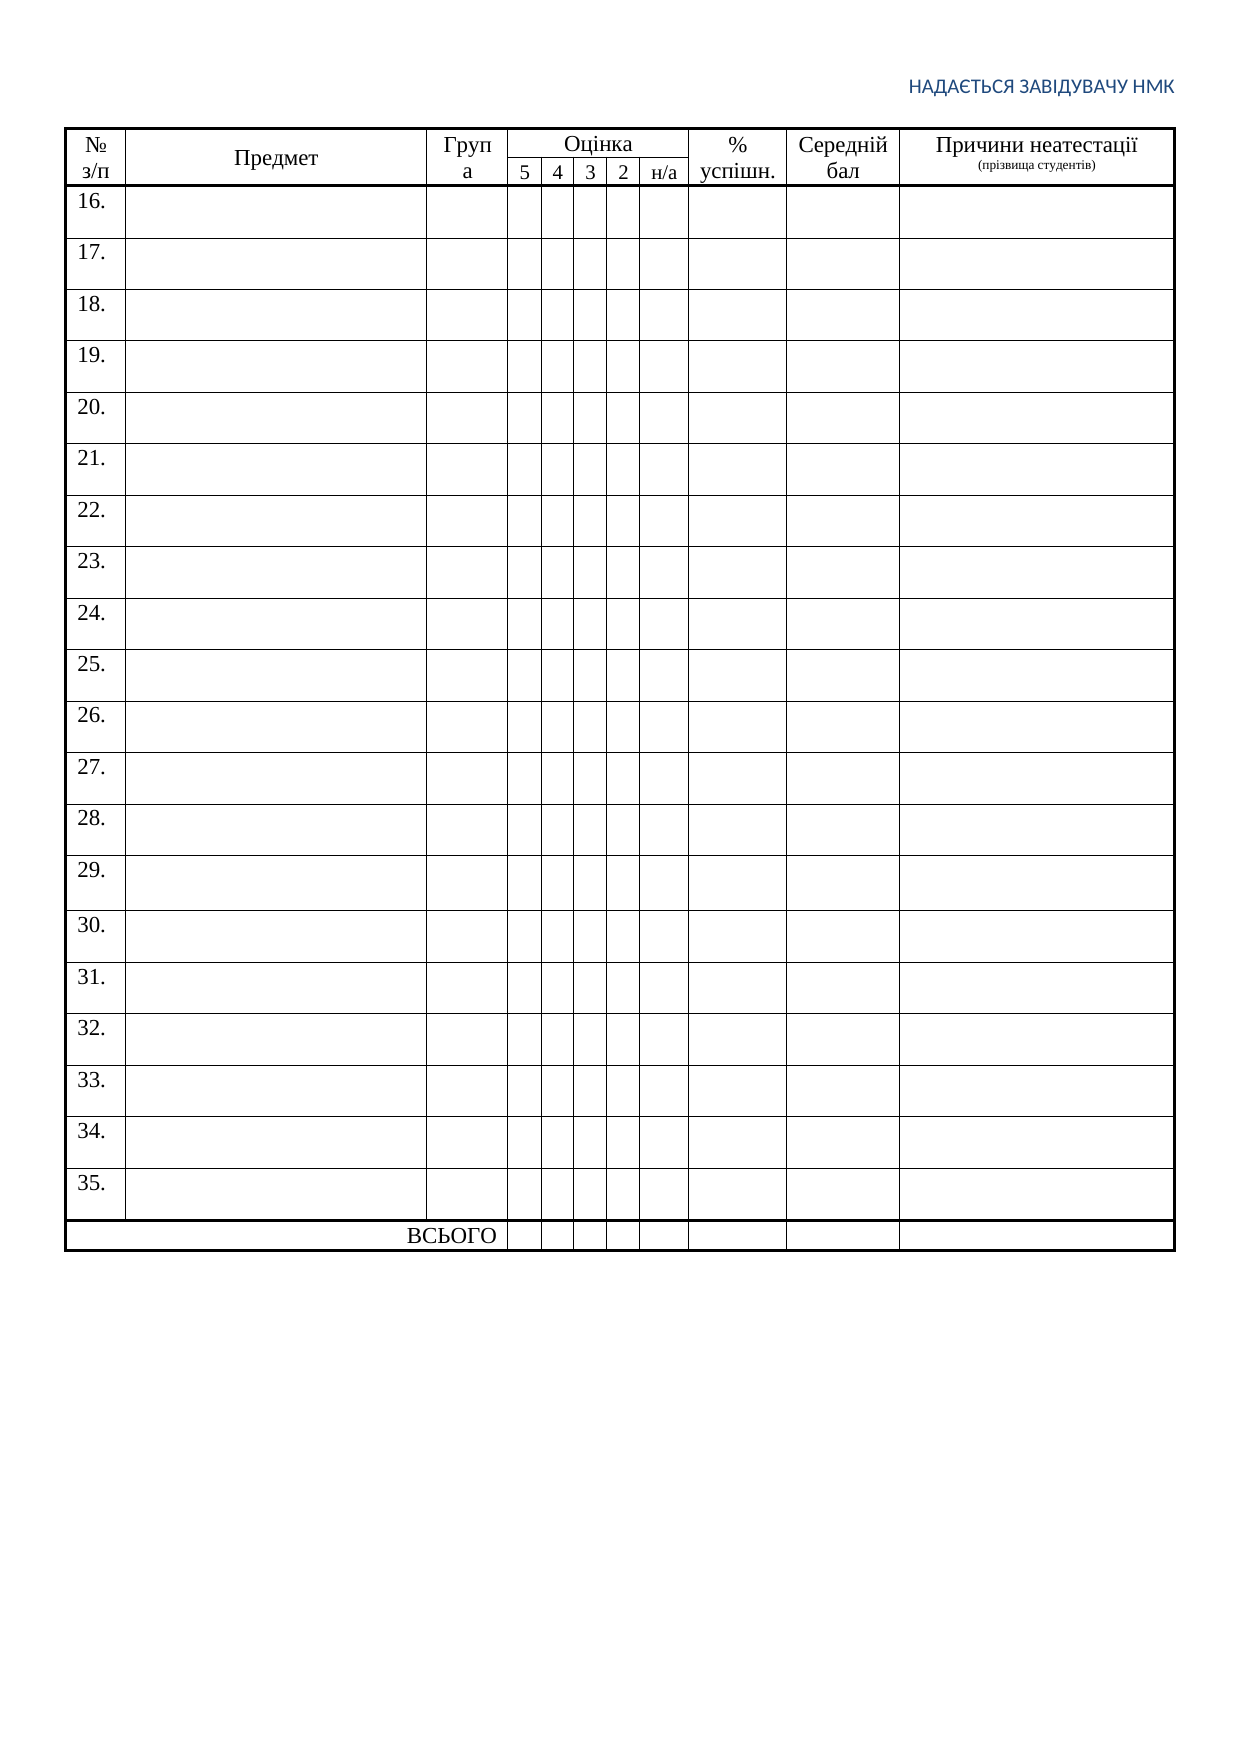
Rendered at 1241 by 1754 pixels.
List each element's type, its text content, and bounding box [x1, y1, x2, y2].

table_cell [508, 1014, 541, 1065]
table_cell [574, 1117, 606, 1168]
table_cell [607, 963, 639, 1013]
table_cell [900, 805, 1173, 855]
table_cell [787, 1222, 899, 1248]
table_cell [427, 805, 507, 855]
table_cell [67, 341, 125, 392]
table_cell [574, 1169, 606, 1219]
table_cell [689, 911, 786, 962]
table_cell [787, 239, 899, 289]
table_cell [508, 805, 541, 855]
table_cell [787, 650, 899, 701]
table_cell [542, 547, 573, 598]
table_cell [607, 1222, 639, 1248]
table_cell [508, 1222, 541, 1248]
table_cell [640, 496, 688, 546]
table_cell [126, 911, 426, 962]
table_cell [67, 856, 125, 910]
table_cell [126, 1169, 426, 1219]
table_cell [126, 496, 426, 546]
table_cell [900, 496, 1173, 546]
table_cell [900, 856, 1173, 910]
table_cell [640, 1066, 688, 1116]
table_cell 5 [508, 158, 541, 184]
table_cell [900, 702, 1173, 752]
table_cell [787, 547, 899, 598]
table_cell [542, 393, 573, 443]
table_cell [787, 856, 899, 910]
table_cell [607, 393, 639, 443]
table_cell [508, 911, 541, 962]
table_cell [689, 290, 786, 340]
table_cell [607, 496, 639, 546]
table_cell [689, 239, 786, 289]
table_cell [787, 805, 899, 855]
table_cell [67, 393, 125, 443]
table_cell [542, 650, 573, 701]
table_cell [787, 1117, 899, 1168]
table_cell [607, 1117, 639, 1168]
table_cell [574, 1014, 606, 1065]
table_cell [542, 1222, 573, 1248]
table_cell [67, 599, 125, 649]
table_cell [126, 650, 426, 701]
table_cell [67, 702, 125, 752]
table_cell [574, 393, 606, 443]
table_cell [689, 1169, 786, 1219]
table_cell [574, 963, 606, 1013]
table_cell [607, 1066, 639, 1116]
table_cell [126, 290, 426, 340]
table_cell [427, 650, 507, 701]
table_cell [787, 1066, 899, 1116]
table_cell [640, 963, 688, 1013]
table_cell [67, 963, 125, 1013]
table_cell [126, 1117, 426, 1168]
table_cell [607, 239, 639, 289]
table_cell [689, 856, 786, 910]
table_cell [427, 1066, 507, 1116]
table_cell [542, 753, 573, 803]
table_cell [900, 393, 1173, 443]
table_cell [900, 1066, 1173, 1116]
table_cell [67, 290, 125, 340]
table_cell [574, 239, 606, 289]
table_cell н/а [640, 158, 688, 184]
table_cell [787, 963, 899, 1013]
table_cell [900, 753, 1173, 803]
table_cell [542, 599, 573, 649]
table_cell [508, 599, 541, 649]
table_cell [542, 805, 573, 855]
table_cell [900, 650, 1173, 701]
table_cell [126, 963, 426, 1013]
table_cell [126, 599, 426, 649]
table_cell [607, 702, 639, 752]
table_cell [787, 187, 899, 237]
table_cell [607, 187, 639, 237]
table_cell [787, 496, 899, 546]
table_cell [574, 187, 606, 237]
table_cell [640, 239, 688, 289]
table_cell [67, 911, 125, 962]
table_cell [126, 856, 426, 910]
table_cell [126, 547, 426, 598]
table_cell [126, 753, 426, 803]
table_cell [574, 290, 606, 340]
table_cell [542, 341, 573, 392]
table_cell [689, 753, 786, 803]
table_cell [607, 753, 639, 803]
table_cell [542, 911, 573, 962]
table_cell [689, 187, 786, 237]
table_cell [689, 496, 786, 546]
table_cell [427, 444, 507, 495]
table_cell [900, 911, 1173, 962]
table_header Предмет [126, 130, 426, 184]
table_cell [787, 1169, 899, 1219]
table_cell [508, 547, 541, 598]
table_cell [67, 444, 125, 495]
table_cell [900, 1222, 1173, 1248]
table_cell [640, 599, 688, 649]
table_cell 4 [542, 158, 573, 184]
table_cell [67, 1169, 125, 1219]
table_cell [787, 753, 899, 803]
table_cell [574, 496, 606, 546]
table_cell [542, 290, 573, 340]
table_cell [900, 963, 1173, 1013]
table_cell [427, 911, 507, 962]
table_cell [508, 1117, 541, 1168]
table_cell [427, 239, 507, 289]
table_cell [689, 1222, 786, 1248]
table_cell [574, 599, 606, 649]
table_cell [427, 1014, 507, 1065]
table_cell 3 [574, 158, 606, 184]
table_cell [689, 547, 786, 598]
table_cell [607, 290, 639, 340]
table_cell [126, 187, 426, 237]
table_cell [126, 805, 426, 855]
table_cell [574, 341, 606, 392]
table_cell [542, 239, 573, 289]
table_cell [900, 239, 1173, 289]
table_cell [900, 290, 1173, 340]
table_cell [640, 911, 688, 962]
table_cell [607, 341, 639, 392]
table_cell [640, 702, 688, 752]
table_cell [508, 393, 541, 443]
table_cell 2 [607, 158, 639, 184]
table_cell [126, 1014, 426, 1065]
table_cell [787, 1014, 899, 1065]
table_header Оцінка [508, 130, 688, 157]
table_cell [508, 239, 541, 289]
table_cell [689, 393, 786, 443]
table_cell [900, 599, 1173, 649]
table_cell [900, 1014, 1173, 1065]
table_cell [787, 702, 899, 752]
table_cell [508, 496, 541, 546]
table_cell [67, 187, 125, 237]
table_cell [508, 187, 541, 237]
table_header Причини неатестації (прізвища студентів) [900, 130, 1173, 184]
table_cell [787, 911, 899, 962]
table_cell [508, 341, 541, 392]
table_cell [574, 1066, 606, 1116]
table_cell [67, 650, 125, 701]
table_cell [900, 1169, 1173, 1219]
table_cell [574, 753, 606, 803]
table_cell [689, 1117, 786, 1168]
table_cell [689, 963, 786, 1013]
table_cell [689, 1066, 786, 1116]
table_cell [508, 753, 541, 803]
table_cell [640, 1014, 688, 1065]
table_cell [427, 856, 507, 910]
table_cell [508, 856, 541, 910]
table_cell [427, 753, 507, 803]
table_cell [67, 753, 125, 803]
table_cell [427, 599, 507, 649]
table_cell [607, 444, 639, 495]
table_cell [67, 239, 125, 289]
table_cell [542, 1169, 573, 1219]
table_cell [689, 341, 786, 392]
table_cell [640, 1169, 688, 1219]
table_cell [574, 805, 606, 855]
table_cell [900, 187, 1173, 237]
table_cell [126, 444, 426, 495]
table_cell [67, 1066, 125, 1116]
table_cell [689, 650, 786, 701]
table_cell [640, 1117, 688, 1168]
table_cell [542, 444, 573, 495]
table_cell [542, 1117, 573, 1168]
table_cell [574, 1222, 606, 1248]
table_cell [787, 444, 899, 495]
table_cell [640, 547, 688, 598]
table_cell [574, 444, 606, 495]
table_cell [574, 547, 606, 598]
table_cell [126, 393, 426, 443]
table_cell [427, 963, 507, 1013]
table_cell [640, 650, 688, 701]
table_cell [67, 1014, 125, 1065]
table_cell [427, 1169, 507, 1219]
table_cell [900, 444, 1173, 495]
table_cell [640, 187, 688, 237]
table_cell [427, 1117, 507, 1168]
table_cell [574, 911, 606, 962]
table_cell [640, 290, 688, 340]
table_cell [126, 702, 426, 752]
table_cell [542, 702, 573, 752]
table_cell [508, 963, 541, 1013]
table_cell ВСЬОГО [67, 1222, 507, 1248]
table_cell [607, 547, 639, 598]
table_cell [787, 341, 899, 392]
table_cell [126, 341, 426, 392]
table_header № з/п [67, 130, 125, 184]
table_cell [689, 599, 786, 649]
table_cell [542, 856, 573, 910]
table_cell [900, 547, 1173, 598]
table_cell [126, 1066, 426, 1116]
table_cell [427, 393, 507, 443]
table_cell [640, 341, 688, 392]
table_cell [640, 444, 688, 495]
table_cell [900, 1117, 1173, 1168]
table_cell [542, 187, 573, 237]
table_cell [607, 599, 639, 649]
table_header % успішн. [689, 130, 786, 184]
table_cell [542, 963, 573, 1013]
table_header Середній бал [787, 130, 899, 184]
table_cell [607, 650, 639, 701]
table_cell [640, 1222, 688, 1248]
table_cell [427, 702, 507, 752]
table_cell [689, 1014, 786, 1065]
table_cell [508, 702, 541, 752]
table_cell [427, 187, 507, 237]
table_cell [607, 911, 639, 962]
table_cell [542, 1066, 573, 1116]
table_cell [542, 1014, 573, 1065]
table_cell [900, 341, 1173, 392]
table_header Група [427, 130, 507, 184]
table_cell [787, 599, 899, 649]
table_cell [508, 444, 541, 495]
table_cell [427, 290, 507, 340]
table_cell [508, 650, 541, 701]
table_cell [607, 1169, 639, 1219]
table_cell [574, 650, 606, 701]
table_cell [67, 1117, 125, 1168]
table_cell [787, 290, 899, 340]
table_cell [427, 496, 507, 546]
table_cell [689, 702, 786, 752]
table_cell [508, 1066, 541, 1116]
table_cell [508, 1169, 541, 1219]
table_cell [689, 444, 786, 495]
table_cell [640, 856, 688, 910]
table_cell [574, 856, 606, 910]
table_cell [67, 547, 125, 598]
table_cell [574, 702, 606, 752]
table_cell [607, 856, 639, 910]
table_cell [126, 239, 426, 289]
table_cell [607, 1014, 639, 1065]
table_cell [67, 496, 125, 546]
table_cell [508, 290, 541, 340]
table_cell [640, 393, 688, 443]
table_cell [787, 393, 899, 443]
table_cell [67, 805, 125, 855]
table_cell [640, 753, 688, 803]
table_cell [427, 341, 507, 392]
table_cell [607, 805, 639, 855]
table_cell [427, 547, 507, 598]
table_cell [689, 805, 786, 855]
table_cell [542, 496, 573, 546]
table_cell [640, 805, 688, 855]
